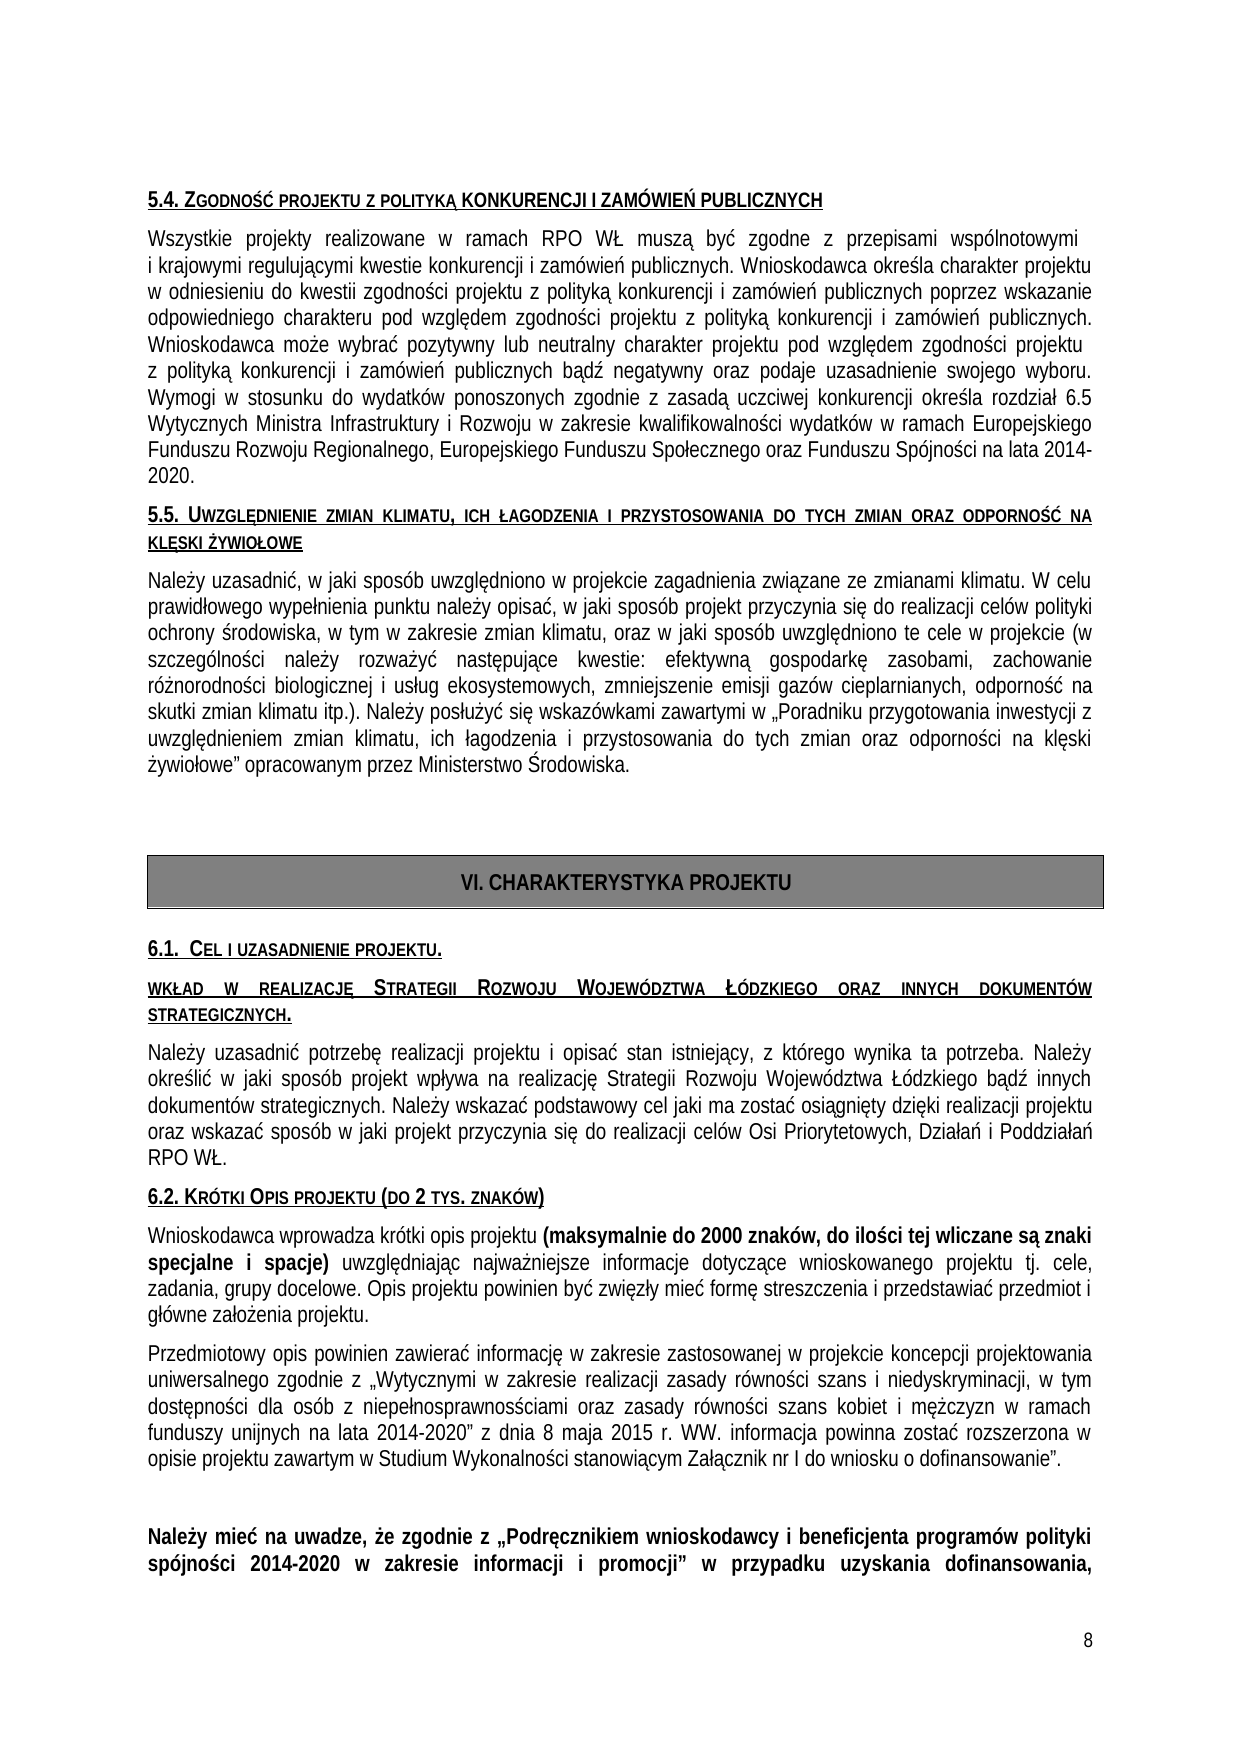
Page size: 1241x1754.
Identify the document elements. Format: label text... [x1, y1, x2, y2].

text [148, 1523, 1093, 1576]
text 6.2. Krótki Opis projektu (do 2 tys. znaków) [148, 1183, 1093, 1209]
text Przedmiotowy opis powinien zawierać informację w zakresie zastosowanej w projekcie koncepcji projektowania uniwersalnego zgodnie z „Wytycznymi w zakresie realizacji zasady równości szans i niedyskryminacji, w tym dostępności dla osób z niepełnosprawnosściami oraz zasady równości szans kobiet i mężczyzn w ramach funduszy unijnych na lata 2014-2020” z dnia 8 maja 2015 r. WW. informacja powinna zostać rozszerzona w opisie projektu zawartym w Studium Wykonalności stanowiącym Załącznik nr I do wniosku o dofinansowanie”. [148, 1340, 1093, 1472]
text Należy uzasadnić, w jaki sposób uwzględniono w projekcie zagadnienia związane ze zmianami klimatu. W celu prawidłowego wypełnienia punktu należy opisać, w jaki sposób projekt przyczynia się do realizacji celów polityki ochrony środowiska, w tym w zakresie zmian klimatu, oraz w jaki sposób uwzględniono te cele w projekcie (w szczególności należy rozważyć następujące kwestie: efektywną gospodarkę zasobami, zachowanie różnorodności biologicznej i usług ekosystemowych, zmniejszenie emisji gazów cieplarnianych, odporność na skutki zmian klimatu itp.). Należy posłużyć się wskazówkami zawartymi w „Poradniku przygotowania inwestycji z uwzględnieniem zmian klimatu, ich łagodzenia i przystosowania do tych zmian oraz odporności na klęski żywiołowe” opracowanym przez Ministerstwo Środowiska. [148, 567, 1093, 777]
text Należy uzasadnić potrzebę realizacji projektu i opisać stan istniejący, z którego wynika ta potrzeba. Należy określić w jaki sposób projekt wpływa na realizację Strategii Rozwoju Województwa Łódzkiego bądź innych dokumentów strategicznych. Należy wskazać podstawowy cel jaki ma zostać osiągnięty dzięki realizacji projektu oraz wskazać sposób w jaki projekt przyczynia się do realizacji celów Osi Priorytetowych, Działań i Poddziałań RPO WŁ. [148, 1039, 1093, 1171]
text Wszystkie projekty realizowane w ramach RPO WŁ muszą być zgodne z przepisami wspólnotowymi i krajowymi regulującymi kwestie konkurencji i zamówień publicznych. Wnioskodawca określa charakter projektu w odniesieniu do kwestii zgodności projektu z polityką konkurencji i zamówień publicznych poprzez wskazanie odpowiedniego charakteru pod względem zgodności projektu z polityką konkurencji i zamówień publicznych. Wnioskodawca może wybrać pozytywny lub neutralny charakter projektu pod względem zgodności projektu z polityką konkurencji i zamówień publicznych bądź negatywny oraz podaje uzasadnienie swojego wyboru. Wymogi w stosunku do wydatków ponoszonych zgodnie z zasadą uczciwej konkurencji określa rozdział 6.5 Wytycznych Ministra Infrastruktury i Rozwoju w zakresie kwalifikowalności wydatków w ramach Europejskiego Funduszu Rozwoju Regionalnego, Europejskiego Funduszu Społecznego oraz Funduszu Spójności na lata 2014-2020. [148, 225, 1093, 489]
text 6.1. Cel i uzasadnienie projektu. [148, 935, 1093, 961]
table_header VI. CHARAKTERYSTYKA PROJEKTU [148, 856, 1103, 907]
text 5.5. Uwzględnienie zmian klimatu, ich łagodzenia i przystosowania do tych zmian oraz odporność na klęski żywiołowe [148, 501, 1093, 554]
text wkład w realizację Strategii Rozwoju Województwa Łódzkiego oraz innych dokumentów strategicznych. [148, 974, 1093, 1026]
text Wnioskodawca wprowadza krótki opis projektu (maksymalnie do 2000 znaków, do ilości tej wliczane są znaki specjalne i spacje) uwzględniając najważniejsze informacje dotyczące wnioskowanego projektu tj. cele, zadania, grupy docelowe. Opis projektu powinien być zwięzły mieć formę streszczenia i przedstawiać przedmiot i główne założenia projektu. [148, 1222, 1093, 1327]
text 5.4. Zgodność projektu z polityką KONKURENCJI I ZAMÓWIEŃ PUBLICZNYCH [148, 186, 1093, 213]
